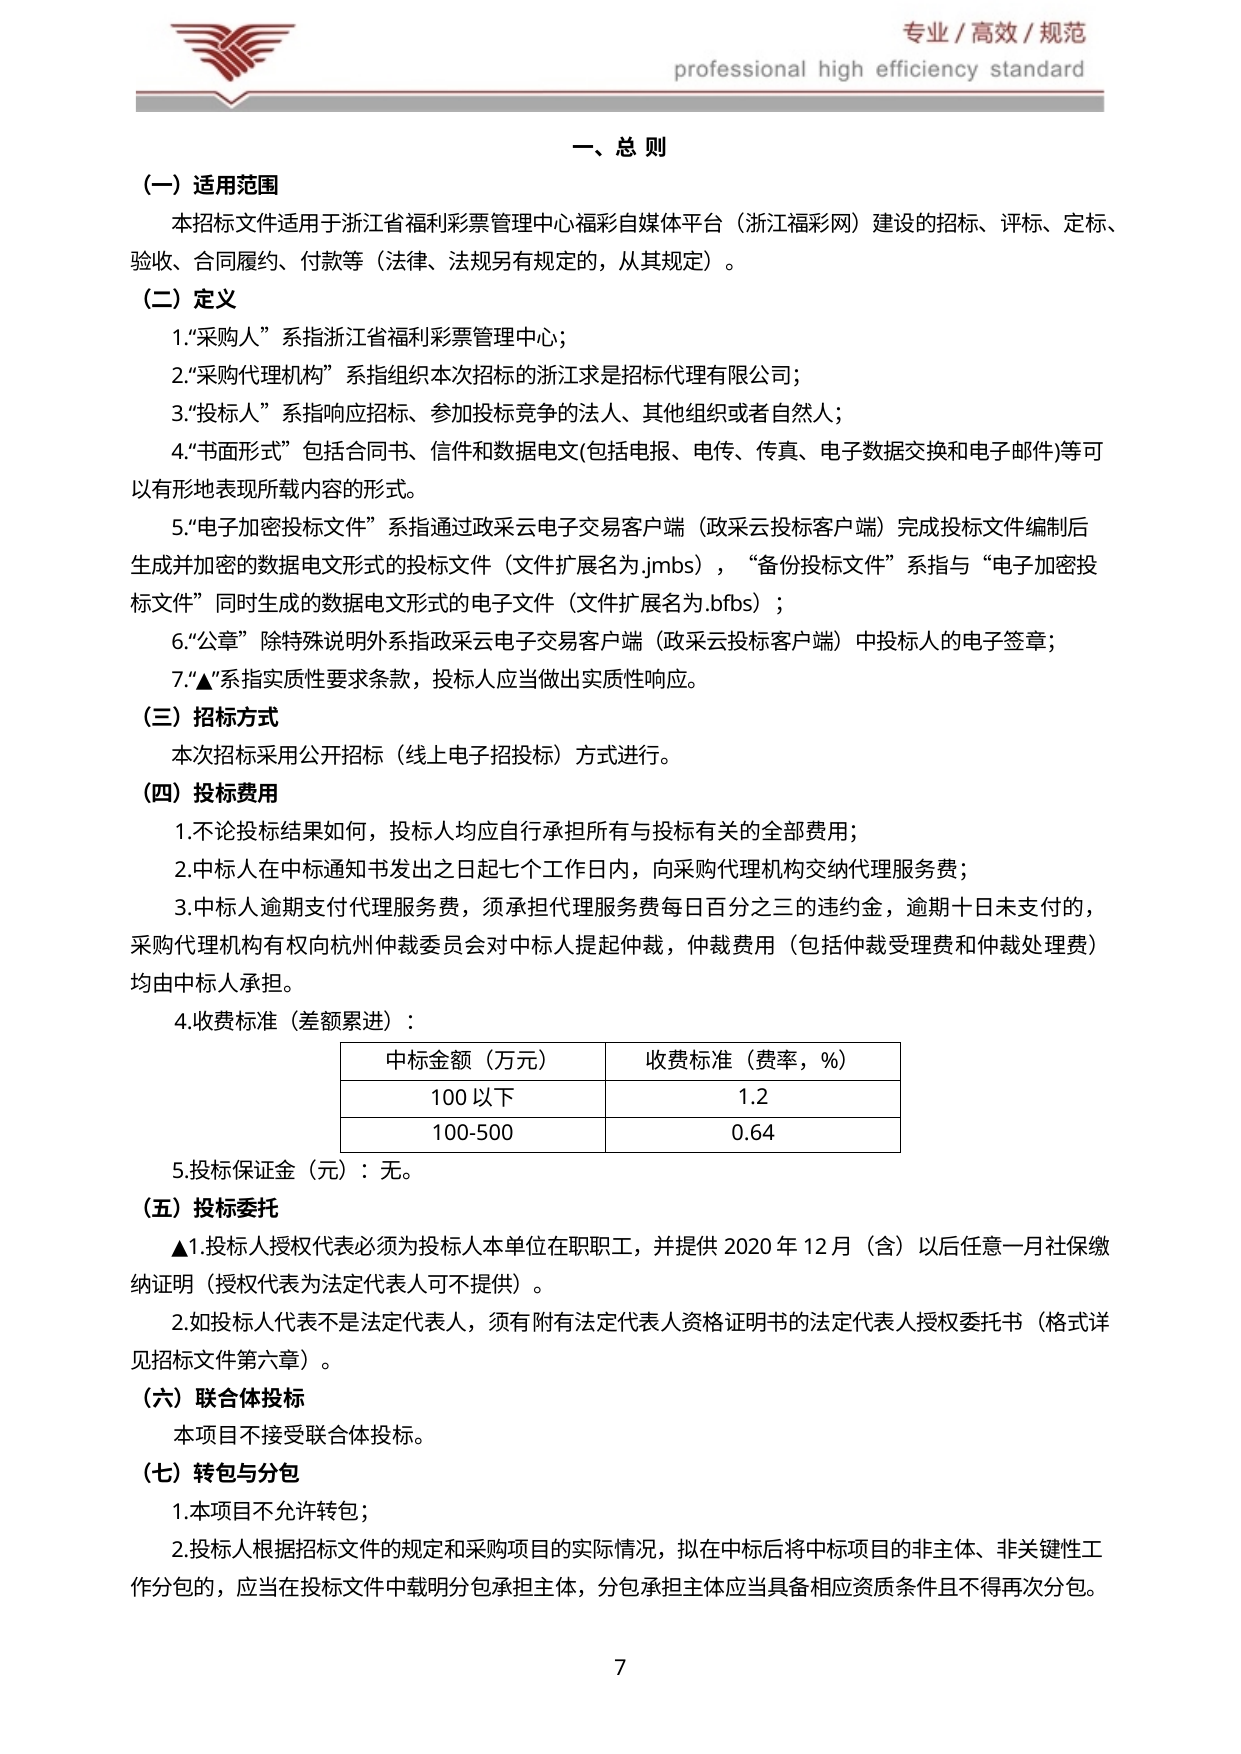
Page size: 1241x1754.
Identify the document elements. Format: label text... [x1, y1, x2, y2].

text （七）转包与分包 [130, 1456, 1110, 1488]
picture [135, 0, 1105, 112]
text 一、总 则 [130, 130, 1110, 162]
text 本次招标采用公开招标（线上电子招投标）方式进行。 [130, 738, 1110, 770]
text 4.收费标准（差额累进）： [130, 1004, 1110, 1036]
text （一）适用范围 [130, 168, 1110, 199]
text 7.“▲”系指实质性要求条款，投标人应当做出实质性响应。 [130, 662, 1110, 694]
text 5.投标保证金（元）：无。 [130, 1153, 1110, 1184]
text 2.中标人在中标通知书发出之日起七个工作日内，向采购代理机构交纳代理服务费； [130, 852, 1110, 884]
text （三）招标方式 [130, 700, 1110, 732]
text 2.“采购代理机构”系指组织本次招标的浙江求是招标代理有限公司； [130, 358, 1110, 389]
text 本项目不接受联合体投标。 [130, 1418, 1110, 1450]
text （六）联合体投标 [130, 1381, 1110, 1412]
table_header 收费标准（费率，%） [606, 1043, 900, 1079]
text 本招标文件适用于浙江省福利彩票管理中心福彩自媒体平台（浙江福彩网）建设的招标、评标、定标、验收、合同履约、付款等（法律、法规另有规定的，从其规定）。 [130, 206, 1110, 275]
text 1.“采购人”系指浙江省福利彩票管理中心； [130, 319, 1110, 351]
table_cell 100以下 [341, 1081, 605, 1117]
text 3.“投标人”系指响应招标、参加投标竞争的法人、其他组织或者自然人； [130, 396, 1110, 427]
text 4.“书面形式”包括合同书、信件和数据电文(包括电报、电传、传真、电子数据交换和电子邮件)等可以有形地表现所载内容的形式。 [130, 434, 1110, 503]
table_cell 100-500 [341, 1118, 605, 1152]
text （四）投标费用 [130, 776, 1110, 808]
text 6.“公章”除特殊说明外系指政采云电子交易客户端（政采云投标客户端）中投标人的电子签章； [130, 624, 1110, 656]
text 2.投标人根据招标文件的规定和采购项目的实际情况，拟在中标后将中标项目的非主体、非关键性工作分包的，应当在投标文件中载明分包承担主体，分包承担主体应当具备相应资质条件且不得再次分包。 [130, 1532, 1110, 1602]
table_header 中标金额（万元） [341, 1043, 605, 1079]
text 2.如投标人代表不是法定代表人，须有附有法定代表人资格证明书的法定代表人授权委托书（格式详见招标文件第六章）。 [130, 1304, 1110, 1374]
text 1.不论投标结果如何，投标人均应自行承担所有与投标有关的全部费用； [130, 814, 1110, 846]
text 5.“电子加密投标文件”系指通过政采云电子交易客户端（政采云投标客户端）完成投标文件编制后生成并加密的数据电文形式的投标文件（文件扩展名为.jmbs），“备份投标文件”系指与“电子加密投标文件”同时生成的数据电文形式的电子文件（文件扩展名为.bfbs）； [130, 510, 1110, 618]
text 1.本项目不允许转包； [130, 1494, 1110, 1526]
text ▲1.投标人授权代表必须为投标人本单位在职职工，并提供2020年12月（含）以后任意一月社保缴纳证明（授权代表为法定代表人可不提供）。 [130, 1229, 1110, 1298]
table_cell 1.2 [606, 1081, 900, 1117]
text 3.中标人逾期支付代理服务费，须承担代理服务费每日百分之三的违约金，逾期十日未支付的，采购代理机构有权向杭州仲裁委员会对中标人提起仲裁，仲裁费用（包括仲裁受理费和仲裁处理费）均由中标人承担。 [130, 890, 1110, 998]
text （二）定义 [130, 282, 1110, 313]
table_cell 0.64 [606, 1118, 900, 1152]
text （五）投标委托 [130, 1191, 1110, 1222]
